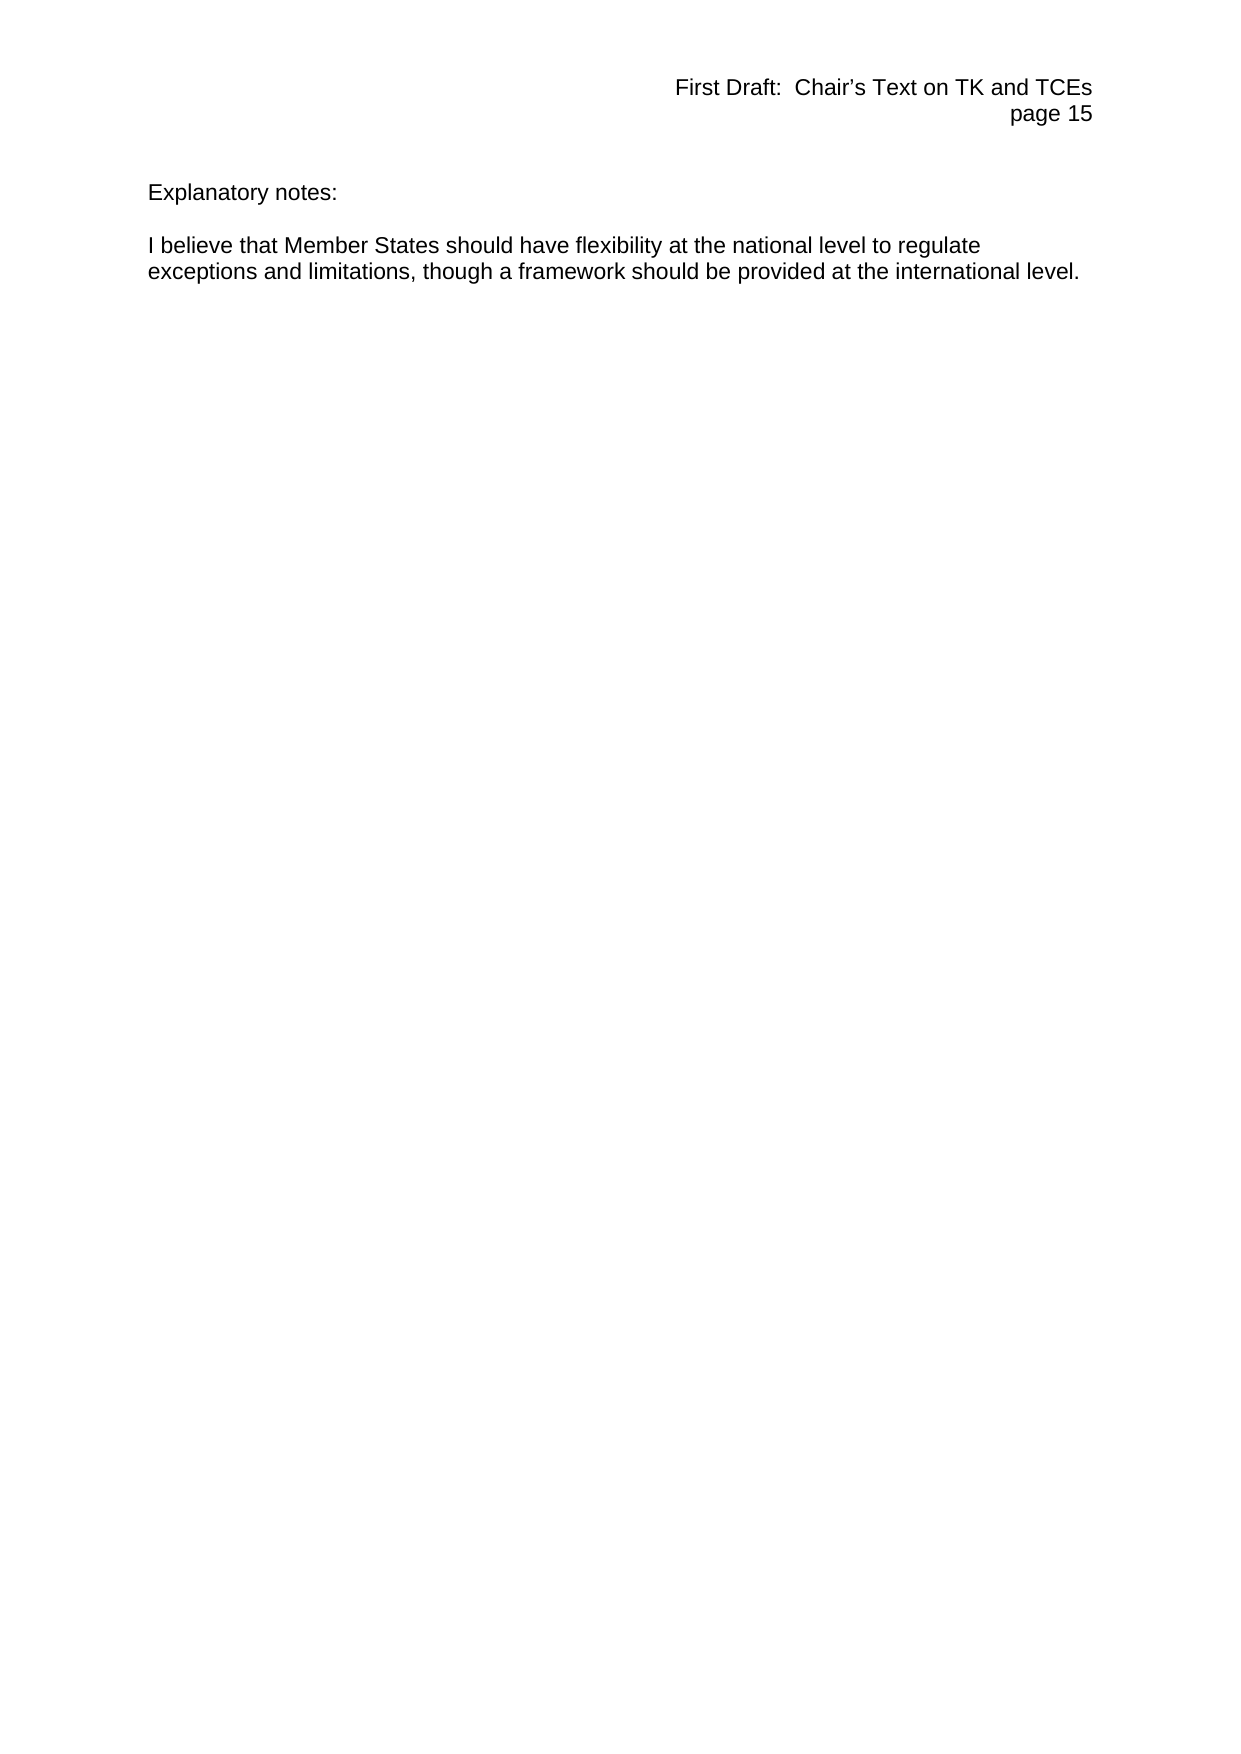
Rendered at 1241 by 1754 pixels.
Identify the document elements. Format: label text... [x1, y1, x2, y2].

text I believe that Member States should have flexibility at the national level to regulate exceptions and limitations, though a framework should be provided at the international level. [148, 232, 1093, 285]
text Explanatory notes: [148, 179, 1093, 206]
